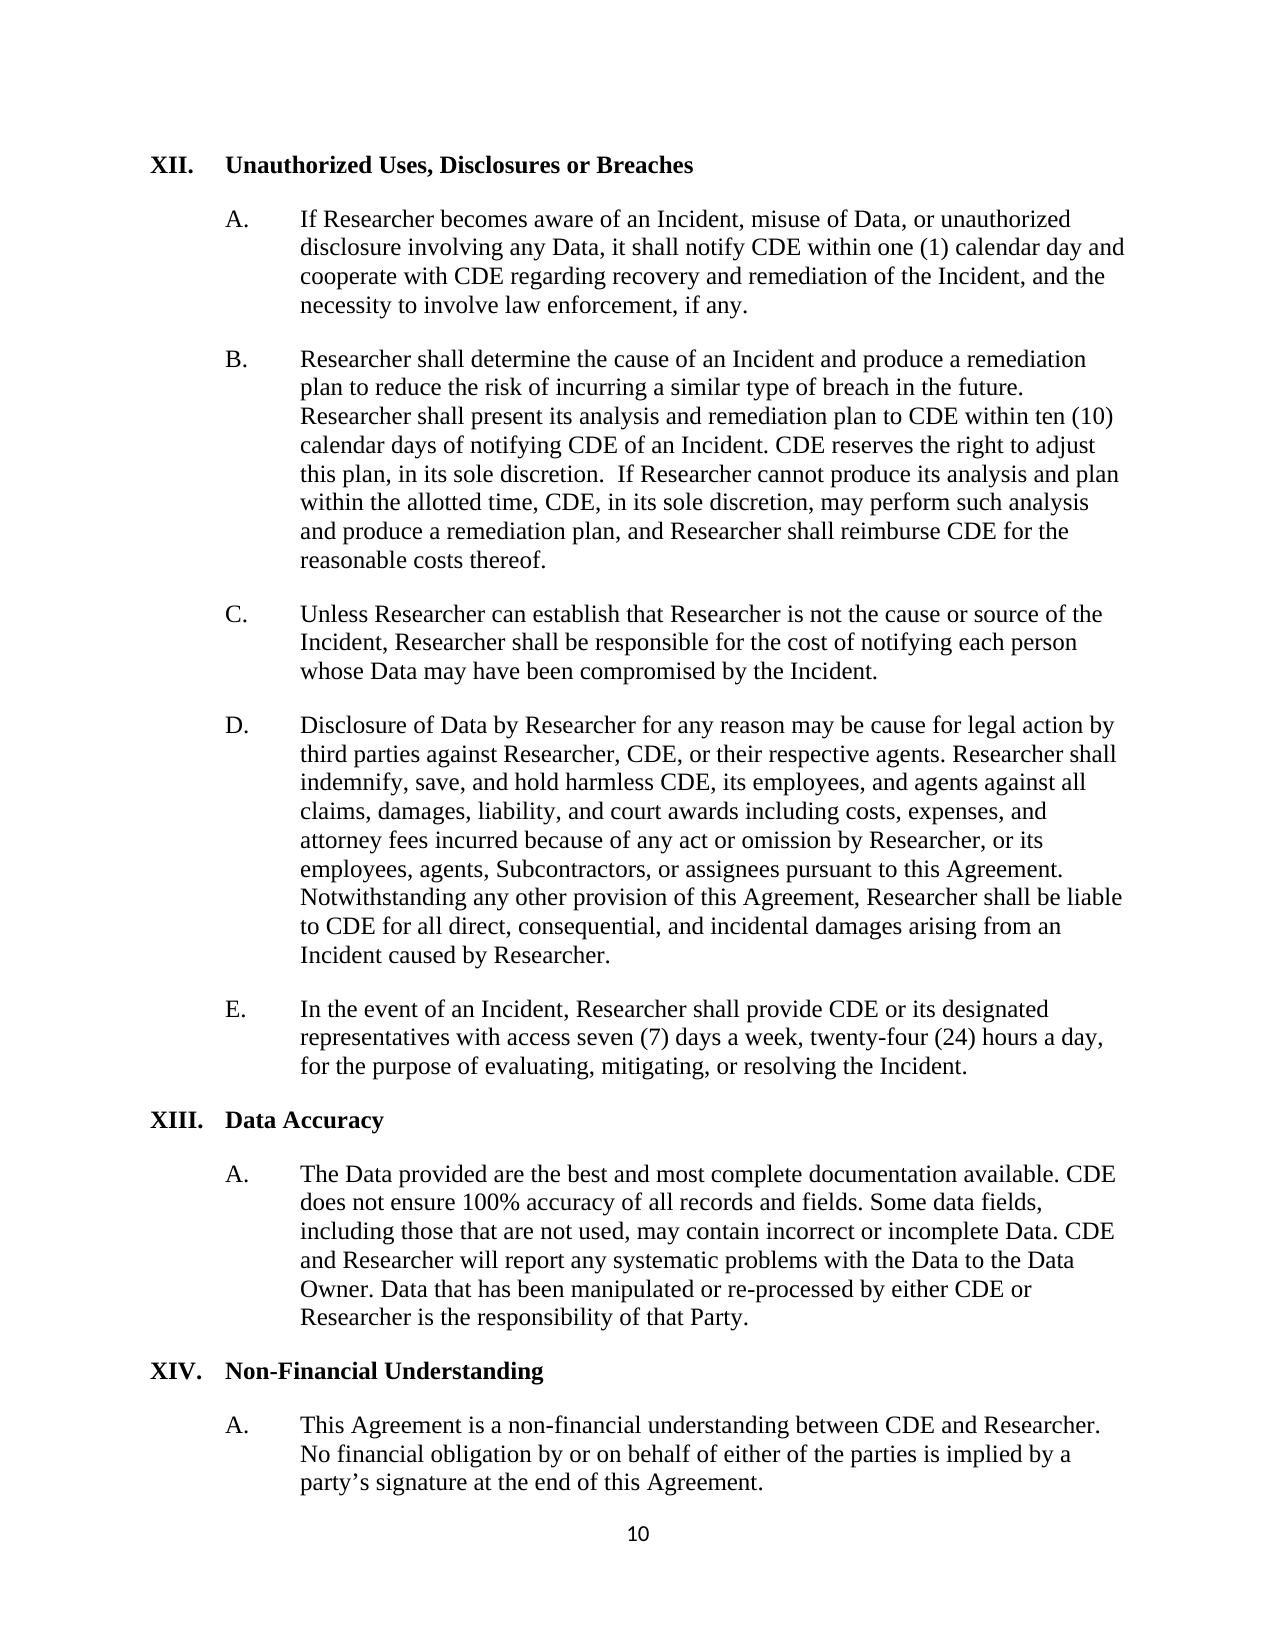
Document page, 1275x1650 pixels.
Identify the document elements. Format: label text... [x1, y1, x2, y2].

list The Data provided are the best and most complete documentation available. CDE does not ensure 100% accuracy of all records and fields. Some data fields, including those that are not used, may contain incorrect or incomplete Data. CDE and Researcher will report any systematic problems with the Data to the Data Owner. Data that has been manipulated or re-processed by either CDE or Researcher is the responsibility of that Party. [225, 1159, 1125, 1331]
list If Researcher becomes aware of an Incident, misuse of Data, or unauthorized disclosure involving any Data, it shall notify CDE within one (1) calendar day and cooperate with CDE regarding recovery and remediation of the Incident, and the necessity to involve law enforcement, if any. [225, 204, 1125, 319]
subtitle Unauthorized Uses, Disclosures or Breaches [150, 150, 1125, 179]
subtitle Data Accuracy [150, 1105, 1125, 1134]
list Disclosure of Data by Researcher for any reason may be cause for legal action by third parties against Researcher, CDE, or their respective agents. Researcher shall indemnify, save, and hold harmless CDE, its employees, and agents against all claims, damages, liability, and court awards including costs, expenses, and attorney fees incurred because of any act or omission by Researcher, or its employees, agents, Subcontractors, or assignees pursuant to this Agreement. Notwithstanding any other provision of this Agreement, Researcher shall be liable to CDE for all direct, consequential, and incidental damages arising from an Incident caused by Researcher. [225, 710, 1125, 969]
subtitle Non-Financial Understanding [150, 1356, 1125, 1385]
list In the event of an Incident, Researcher shall provide CDE or its designated representatives with access seven (7) days a week, twenty-four (24) hours a day, for the purpose of evaluating, mitigating, or resolving the Incident. [225, 994, 1125, 1080]
list Unless Researcher can establish that Researcher is not the cause or source of the Incident, Researcher shall be responsible for the cost of notifying each person whose Data may have been compromised by the Incident. [225, 599, 1125, 685]
